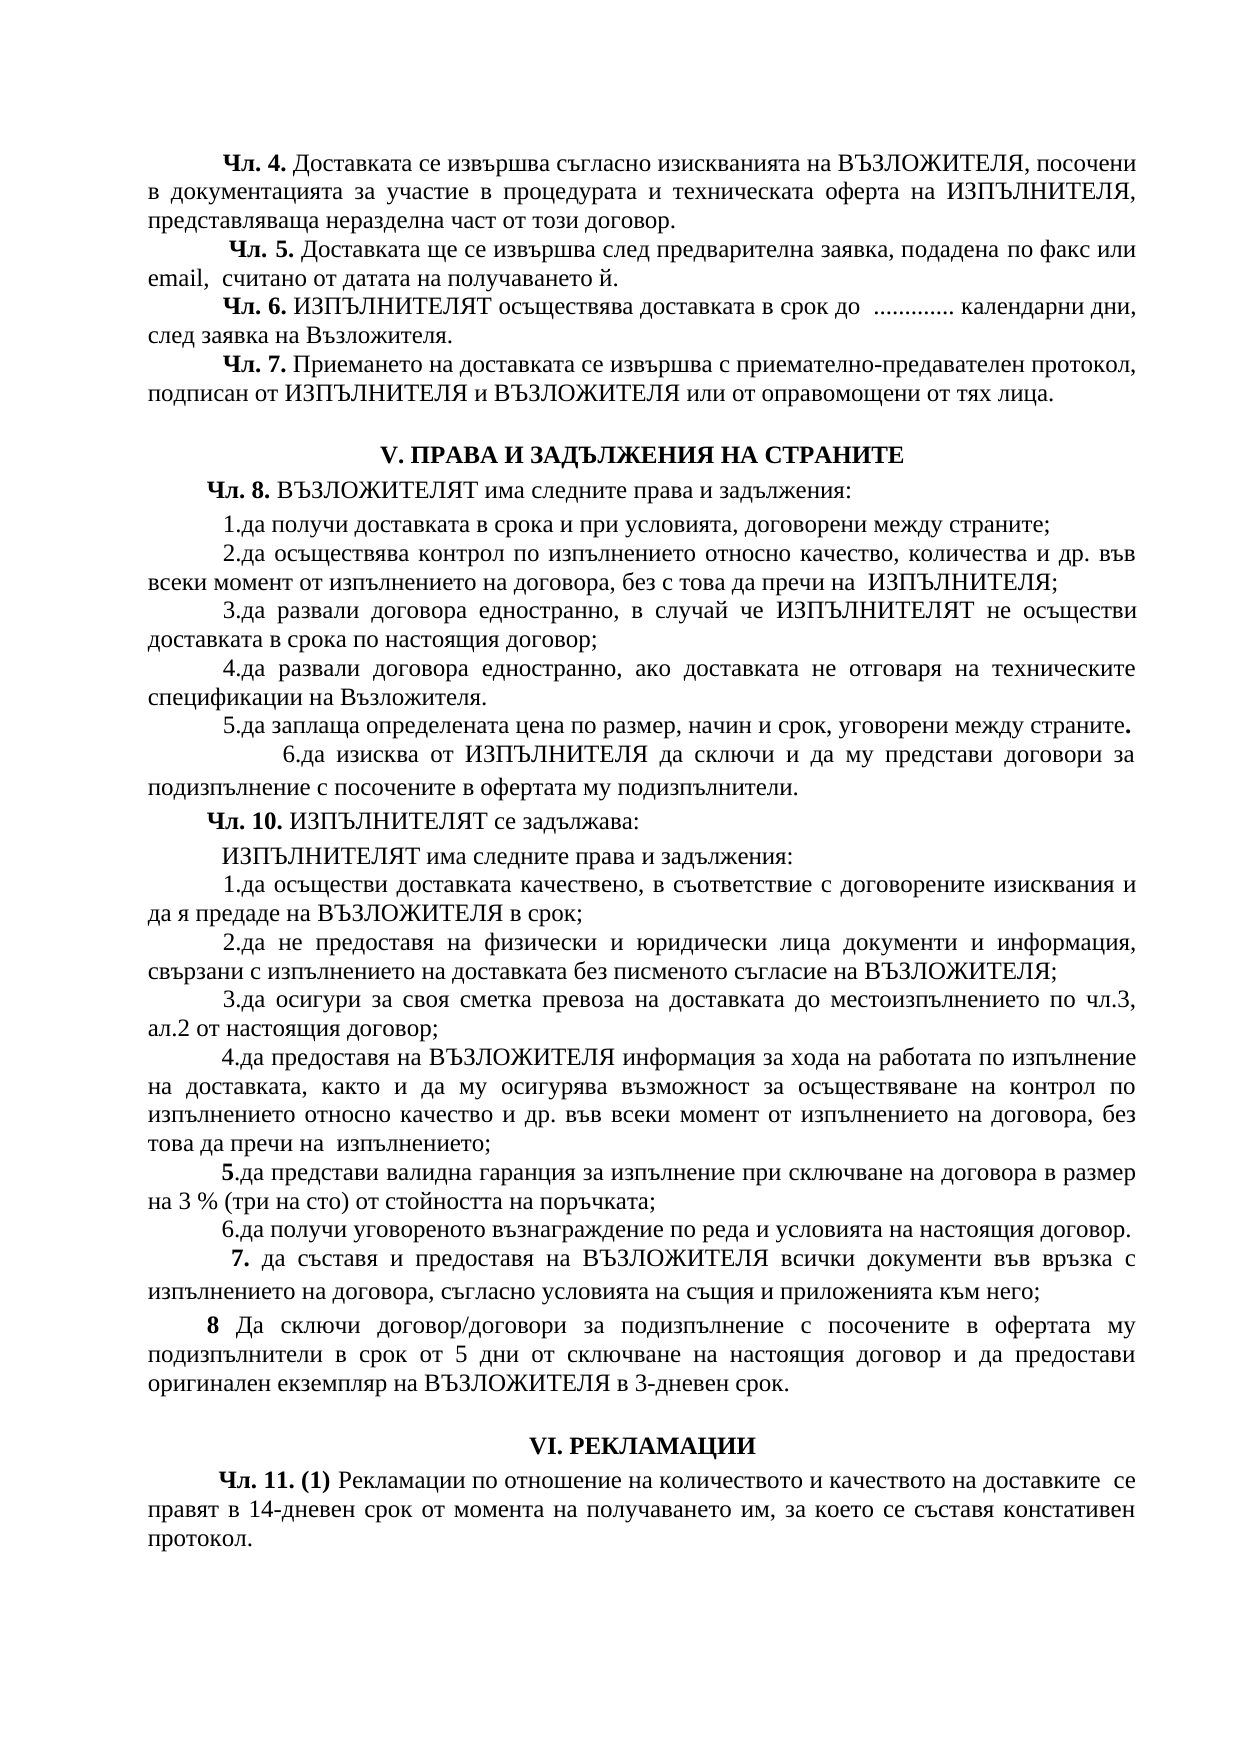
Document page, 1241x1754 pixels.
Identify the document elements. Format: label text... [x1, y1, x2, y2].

text 3.да осигури за своя сметка превоза на доставката до местоизпълнението по чл.3, ал.2 от настоящия договор; [148, 984, 1137, 1042]
text VI. РЕКЛАМАЦИИ [148, 1431, 1137, 1460]
text ИЗПЪЛНИТЕЛЯТ има следните права и задължения: [148, 841, 1137, 869]
text Чл. 6. ИЗПЪЛНИТЕЛЯТ осъществява доставката в срок до ............. календарни дни, след заявка на Възложителя. [148, 291, 1137, 349]
text Чл. 5. Доставката ще се извършва след предварителна заявка, подадена по факс или email, считано от датата на получаването й. [148, 234, 1137, 291]
text 4.да развали договора едностранно, ако доставката не отговаря на техническите спецификации на Възложителя. [148, 653, 1137, 710]
text 6.да получи уговореното възнаграждение по реда и условията на настоящия договор. [148, 1214, 1137, 1243]
text 8 Да сключи договор/договори за подизпълнение с посочените в офертата му подизпълнители в срок от 5 дни от сключване на настоящия договор и да предостави оригинален екземпляр на ВЪЗЛОЖИТЕЛЯ в 3-дневен срок. [148, 1311, 1137, 1397]
text V. ПРАВА И ЗАДЪЛЖЕНИЯ НА СТРАНИТЕ [148, 441, 1137, 469]
text 2.да осъществява контрол по изпълнението относно качество, количества и др. във всеки момент от изпълнението на договора, без с това да пречи на ИЗПЪЛНИТЕЛЯ; [148, 538, 1137, 595]
text 7. да съставя и предоставя на ВЪЗЛОЖИТЕЛЯ всички документи във връзка с изпълнението на договора, съгласно условията на същия и приложенията към него; [148, 1243, 1137, 1305]
text 2.да не предоставя на физически и юридически лица документи и информация, свързани с изпълнението на доставката без писменото съгласие на ВЪЗЛОЖИТЕЛЯ; [148, 927, 1137, 984]
text Чл. 10. ИЗПЪЛНИТЕЛЯТ се задължава: [148, 806, 1137, 835]
text 1.да получи доставката в срока и при условията, договорени между страните; [148, 509, 1137, 538]
text 3.да развали договора едностранно, в случай че изпълнителят не осъществи доставката в срока по настоящия договор; [148, 595, 1137, 653]
text 5.да заплаща определената цена по размер, начин и срок, уговорени между страните. [148, 710, 1137, 739]
text 1.да осъществи доставката качествено, в съответствие с договорените изисквания и да я предаде на ВЪЗЛОЖИТЕЛЯ в срок; [148, 869, 1137, 927]
text 6.да изисква от ИЗПЪЛНИТЕЛЯ да сключи и да му представи договори за подизпълнение с посочените в офертата му подизпълнители. [148, 739, 1137, 801]
text Чл. 7. Приемането на доставката се извършва с приемателно-предавателен протокол, подписан от ИЗПЪЛНИТЕЛЯ и ВЪЗЛОЖИТЕЛЯ или от оправомощени от тях лица. [148, 349, 1137, 406]
text 5.да представи валидна гаранция за изпълнение при сключване на договора в размер на 3 % (три на сто) от стойността на поръчката; [148, 1157, 1137, 1214]
text Чл. 4. Доставката се извършва съгласно изискванията на ВЪЗЛОЖИТЕЛЯ, посочени в документацията за участие в процедурата и техническата оферта на ИЗПЪЛНИТЕЛЯ, представляваща неразделна част от този договор. [148, 148, 1137, 234]
text Чл. 8. ВЪЗЛОЖИТЕЛЯТ има следните права и задължения: [148, 475, 1137, 504]
text 4.да предоставя на ВЪЗЛОЖИТЕЛЯ информация за хода на работата по изпълнение на доставката, както и да му осигурява възможност за осъществяване на контрол по изпълнението относно качество и др. във всеки момент от изпълнението на договора, без това да пречи на изпълнението; [148, 1042, 1137, 1157]
text Чл. 11. (1) Рекламации по отношение на количеството и качеството на доставките се правят в 14-дневен срок от момента на получаването им, за което се съставя констативен протокол. [148, 1465, 1137, 1552]
